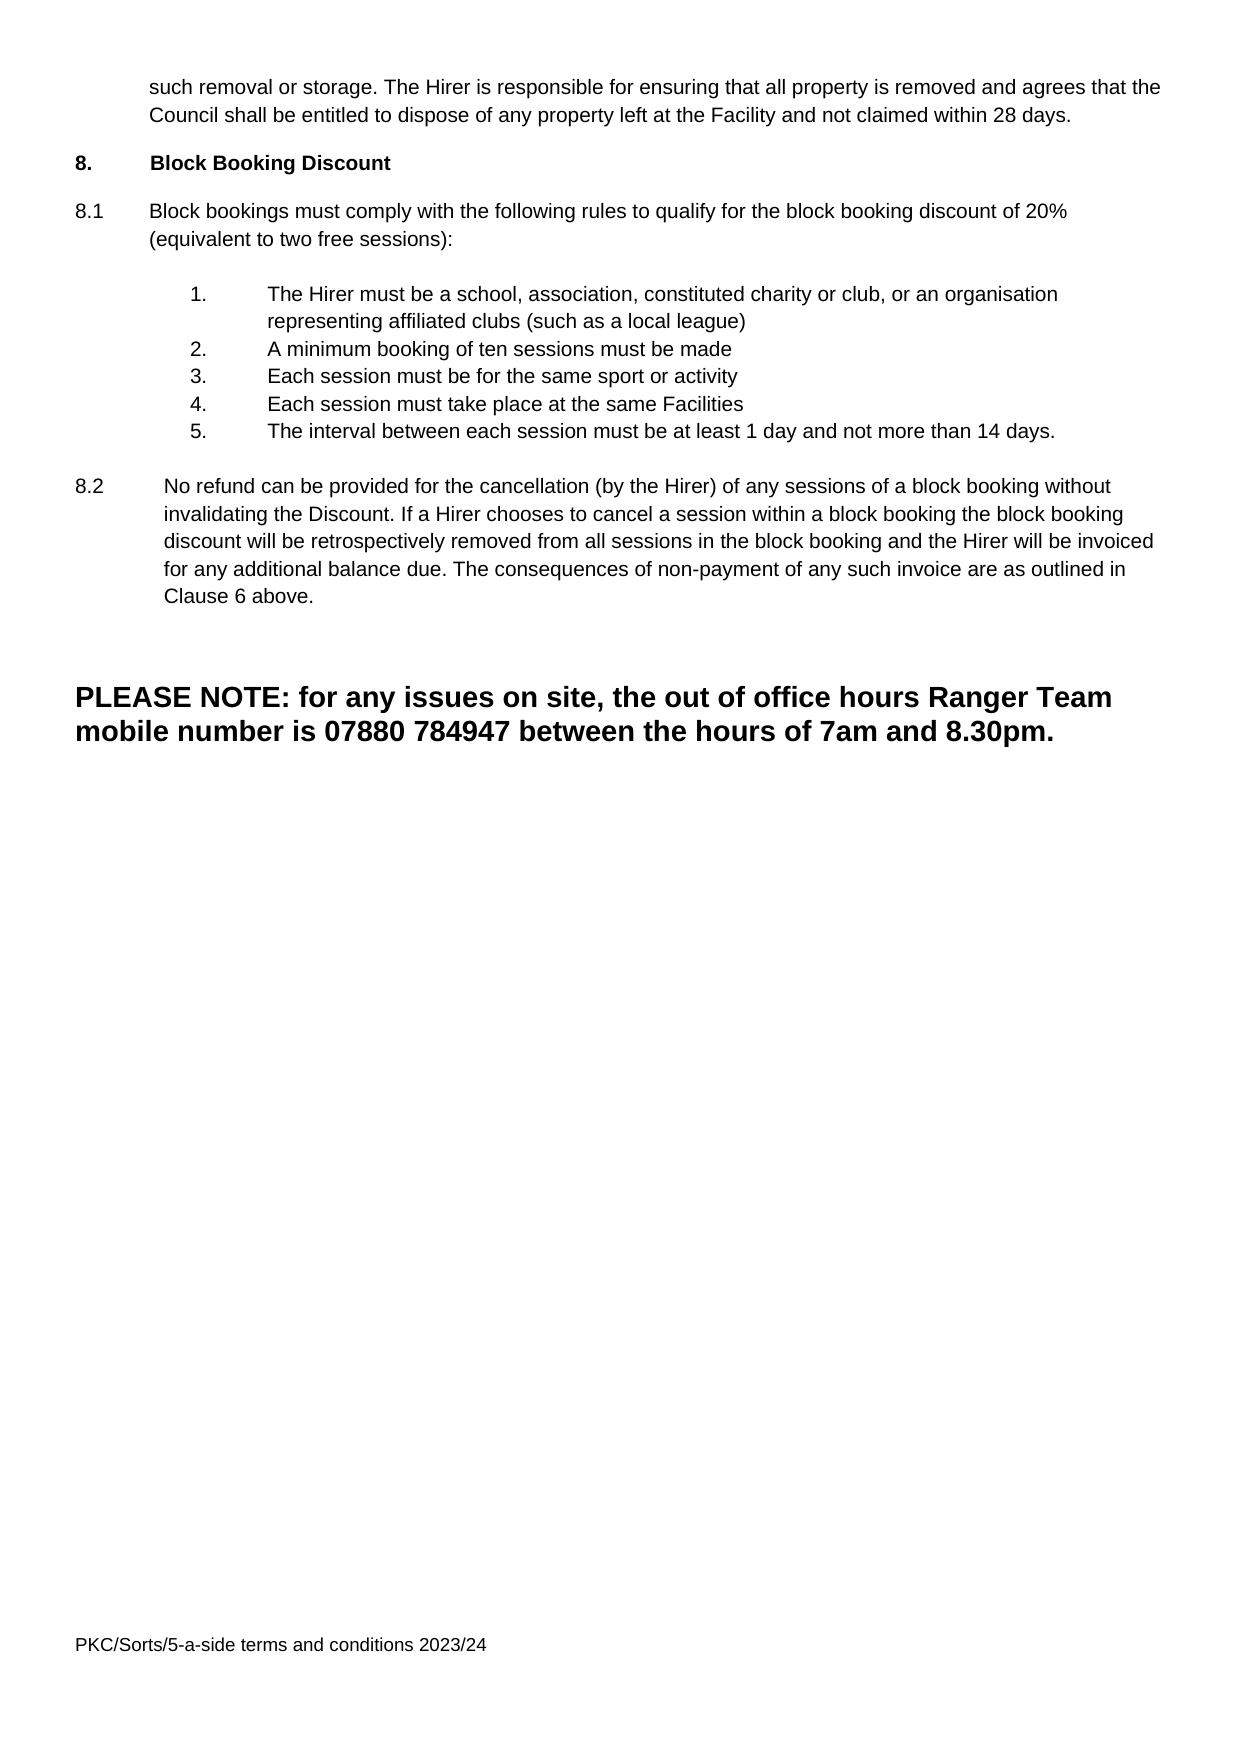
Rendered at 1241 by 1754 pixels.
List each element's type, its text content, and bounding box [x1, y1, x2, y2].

list The interval between each session must be at least 1 day and not more than 14 days. [190, 419, 1165, 443]
list No refund can be provided for the cancellation (by the Hirer) of any sessions of a block booking without invalidating the Discount. If a Hirer chooses to cancel a session within a block booking the block booking discount will be retrospectively removed from all sessions in the block booking and the Hirer will be invoiced for any additional balance due. The consequences of non-payment of any such invoice are as outlined in Clause 6 above. [75, 474, 1165, 608]
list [75, 75, 1165, 126]
list A minimum booking of ten sessions must be made [190, 337, 1165, 361]
text 8. Block Booking Discount [75, 151, 1165, 175]
list Block bookings must comply with the following rules to qualify for the block booking discount of 20% (equivalent to two free sessions): [75, 199, 1165, 251]
list Each session must be for the same sport or activity [190, 364, 1165, 388]
list Each session must take place at the same Facilities [190, 392, 1165, 416]
text PLEASE NOTE: for any issues on site, the out of office hours Ranger Team mobile number is 07880 784947 between the hours of 7am and 8.30pm. [75, 680, 1165, 747]
list The Hirer must be a school, association, constituted charity or club, or an organisation representing affiliated clubs (such as a local league) [190, 282, 1165, 333]
